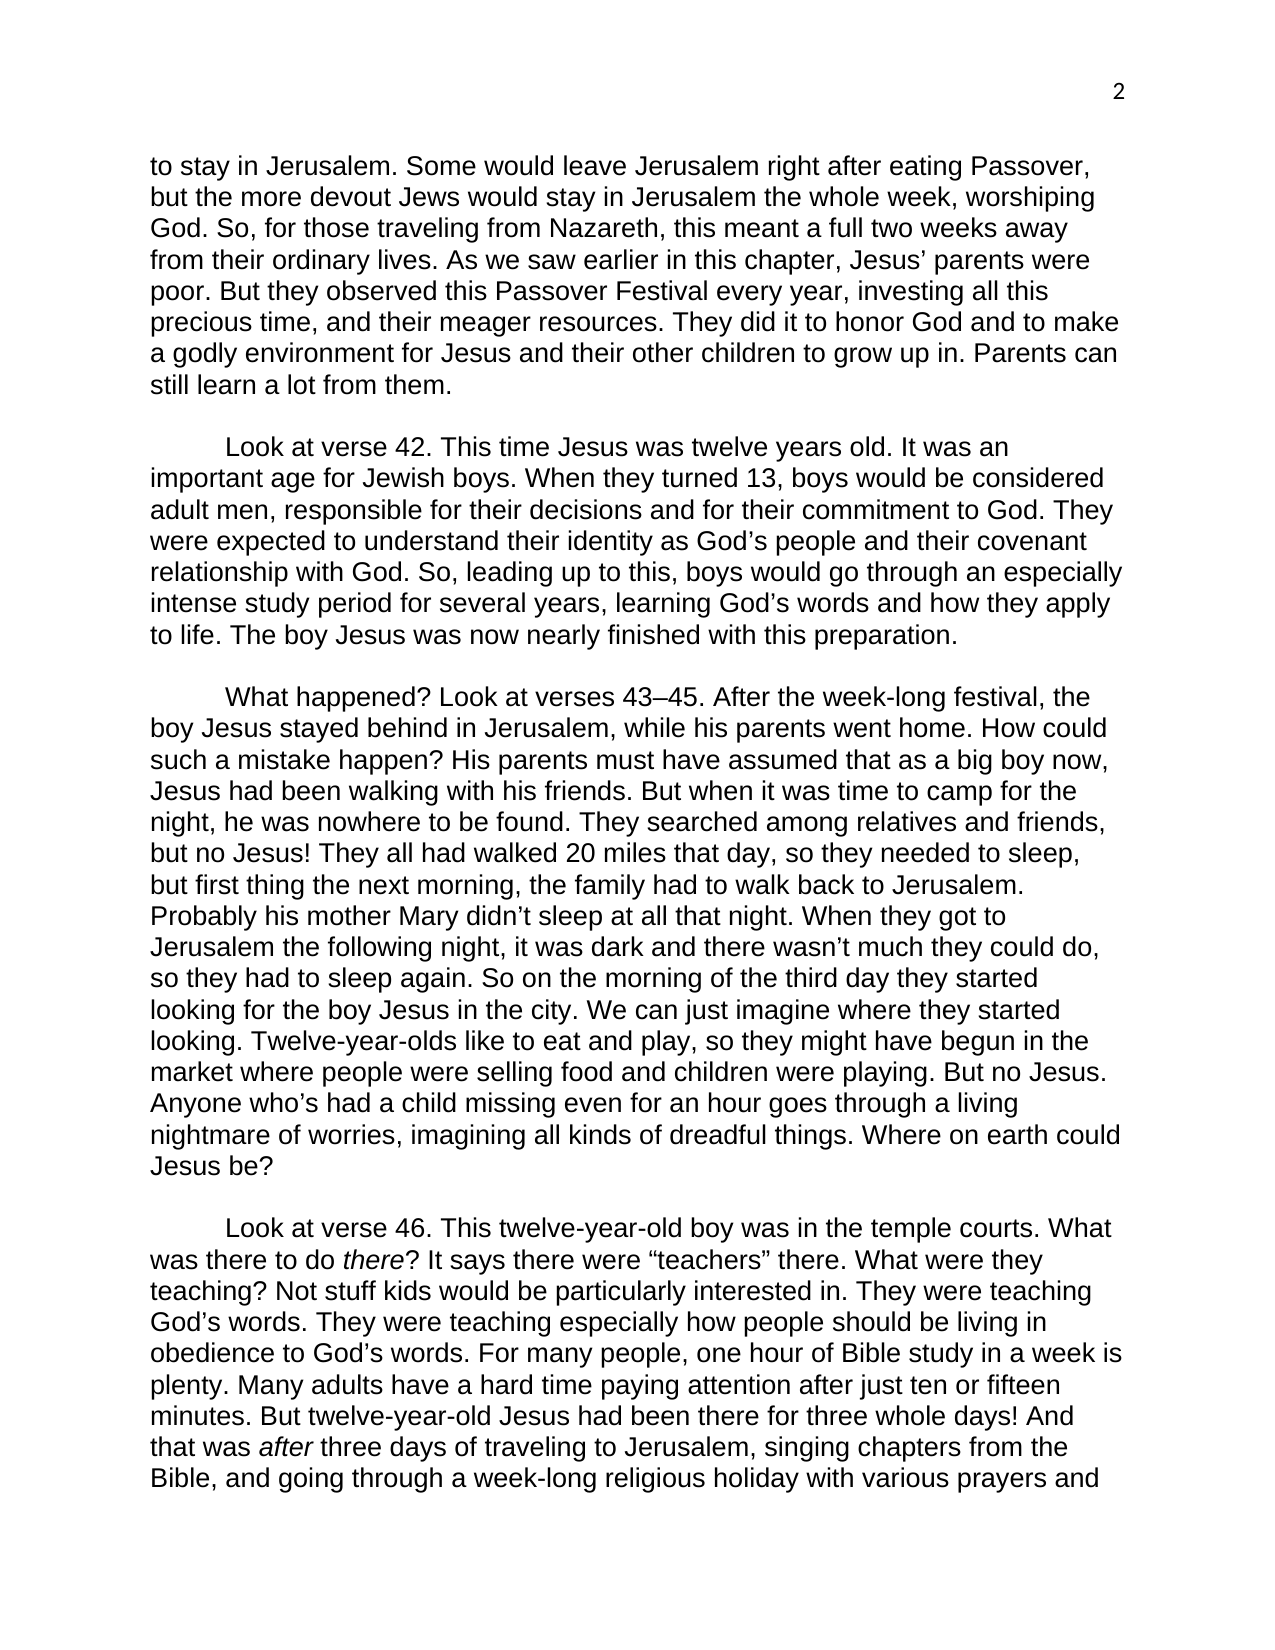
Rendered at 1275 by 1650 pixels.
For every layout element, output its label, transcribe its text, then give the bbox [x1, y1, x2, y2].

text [150, 1212, 1125, 1494]
text What happened? Look at verses 43–45. After the week-long festival, the boy Jesus stayed behind in Jerusalem, while his parents went home. How could such a mistake happen? His parents must have assumed that as a big boy now, Jesus had been walking with his friends. But when it was time to camp for the night, he was nowhere to be found. They searched among relatives and friends, but no Jesus! They all had walked 20 miles that day, so they needed to sleep, but first thing the next morning, the family had to walk back to Jerusalem. Probably his mother Mary didn’t sleep at all that night. When they got to Jerusalem the following night, it was dark and there wasn’t much they could do, so they had to sleep again. So on the morning of the third day they started looking for the boy Jesus in the city. We can just imagine where they started looking. Twelve-year-olds like to eat and play, so they might have begun in the market where people were selling food and children were playing. But no Jesus. Anyone who’s had a child missing even for an hour goes through a living nightmare of worries, imagining all kinds of dreadful things. Where on earth could Jesus be? [150, 681, 1125, 1181]
text Look at verse 42. This time Jesus was twelve years old. It was an important age for Jewish boys. When they turned 13, boys would be considered adult men, responsible for their decisions and for their commitment to God. They were expected to understand their identity as God’s people and their covenant relationship with God. So, leading up to this, boys would go through an especially intense study period for several years, learning God’s words and how they apply to life. The boy Jesus was now nearly finished with this preparation. [150, 431, 1125, 650]
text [150, 150, 1125, 400]
